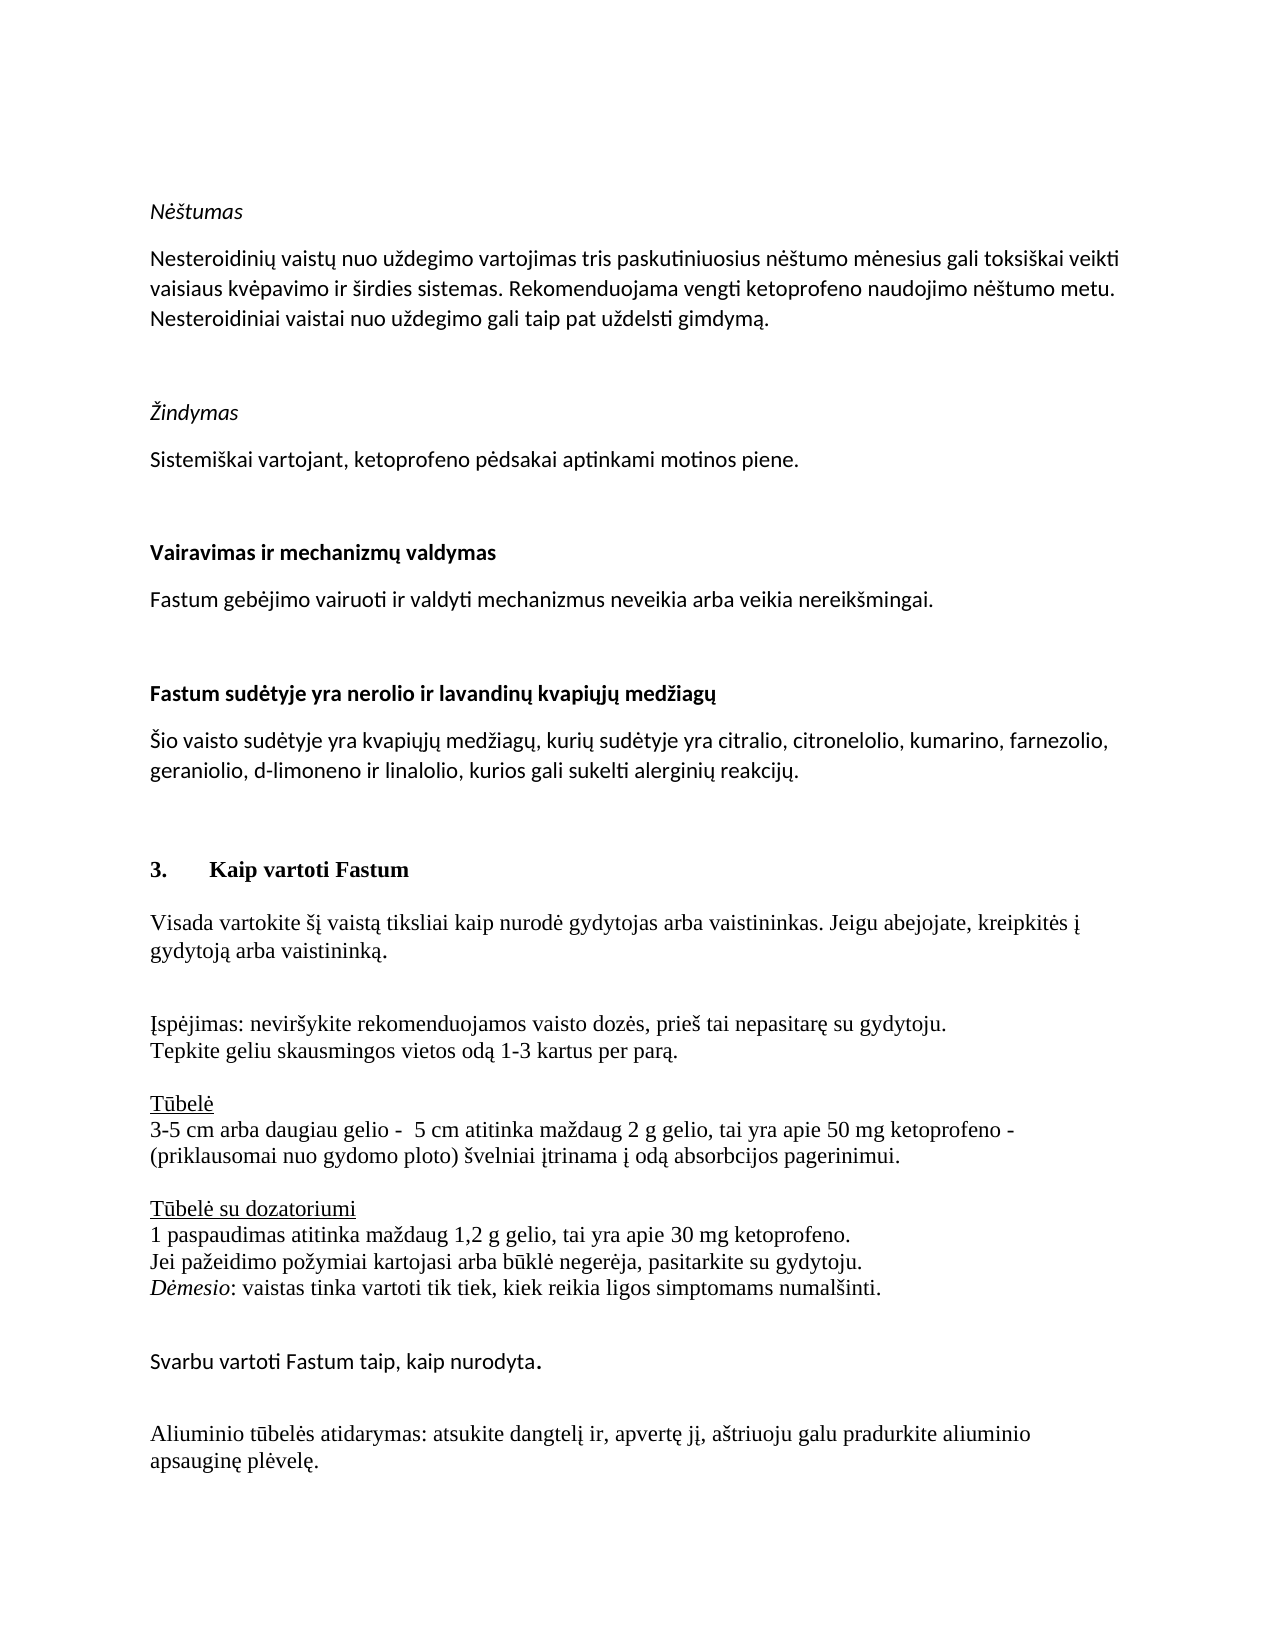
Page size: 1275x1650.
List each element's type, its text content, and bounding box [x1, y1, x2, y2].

text Dėmesio: vaistas tinka vartoti tik tiek, kiek reikia ligos simptomams numalšinti. [150, 1274, 1125, 1300]
text Vairavimas ir mechanizmų valdymas [150, 538, 1125, 567]
text Nėštumas [150, 197, 1125, 225]
text 3-5 cm arba daugiau gelio - 5 cm atitinka maždaug 2 g gelio, tai yra apie 50 mg ketoprofeno - (priklausomai nuo gydomo ploto) švelniai įtrinama į odą absorbcijos pagerinimui. [150, 1116, 1125, 1169]
text Svarbu vartoti Fastum taip, kaip nurodyta. [150, 1347, 1125, 1375]
text Aliuminio tūbelės atidarymas: atsukite dangtelį ir, apvertę jį, aštriuoju galu pradurkite aliuminio apsauginę plėvelę. [150, 1421, 1125, 1473]
text Šio vaisto sudėtyje yra kvapiųjų medžiagų, kurių sudėtyje yra citralio, citronelolio, kumarino, farnezolio, geraniolio, d-limoneno ir linalolio, kurios gali sukelti alerginių reakcijų. [150, 726, 1125, 784]
text Įspėjimas: neviršykite rekomenduojamos vaisto dozės, prieš tai nepasitarę su gydytoju. [150, 1011, 1125, 1037]
text Nesteroidinių vaistų nuo uždegimo vartojimas tris paskutiniuosius nėštumo mėnesius gali toksiškai veikti vaisiaus kvėpavimo ir širdies sistemas. Rekomenduojama vengti ketoprofeno naudojimo nėštumo metu. Nesteroidiniai vaistai nuo uždegimo gali taip pat uždelsti gimdymą. [150, 244, 1125, 332]
text Visada vartokite šį vaistą tiksliai kaip nurodė gydytojas arba vaistininkas. Jeigu abejojate, kreipkitės į gydytoją arba vaistininką. [150, 908, 1125, 964]
text Fastum gebėjimo vairuoti ir valdyti mechanizmus neveikia arba veikia nereikšmingai. [150, 585, 1125, 613]
text Jei pažeidimo požymiai kartojasi arba būklė negerėja, pasitarkite su gydytoju. [150, 1248, 1125, 1274]
text Fastum sudėtyje yra nerolio ir lavandinų kvapiųjų medžiagų [150, 679, 1125, 707]
text 3. Kaip vartoti Fastum [150, 856, 1125, 882]
text Tūbelė [150, 1089, 1125, 1116]
text Sistemiškai vartojant, ketoprofeno pėdsakai aptinkami motinos piene. [150, 445, 1125, 473]
text Tūbelė su dozatoriumi [150, 1195, 1125, 1221]
text Žindymas [150, 398, 1125, 426]
text 1 paspaudimas atitinka maždaug 1,2 g gelio, tai yra apie 30 mg ketoprofeno. [150, 1221, 1125, 1248]
text Tepkite geliu skausmingos vietos odą 1-3 kartus per parą. [150, 1037, 1125, 1063]
